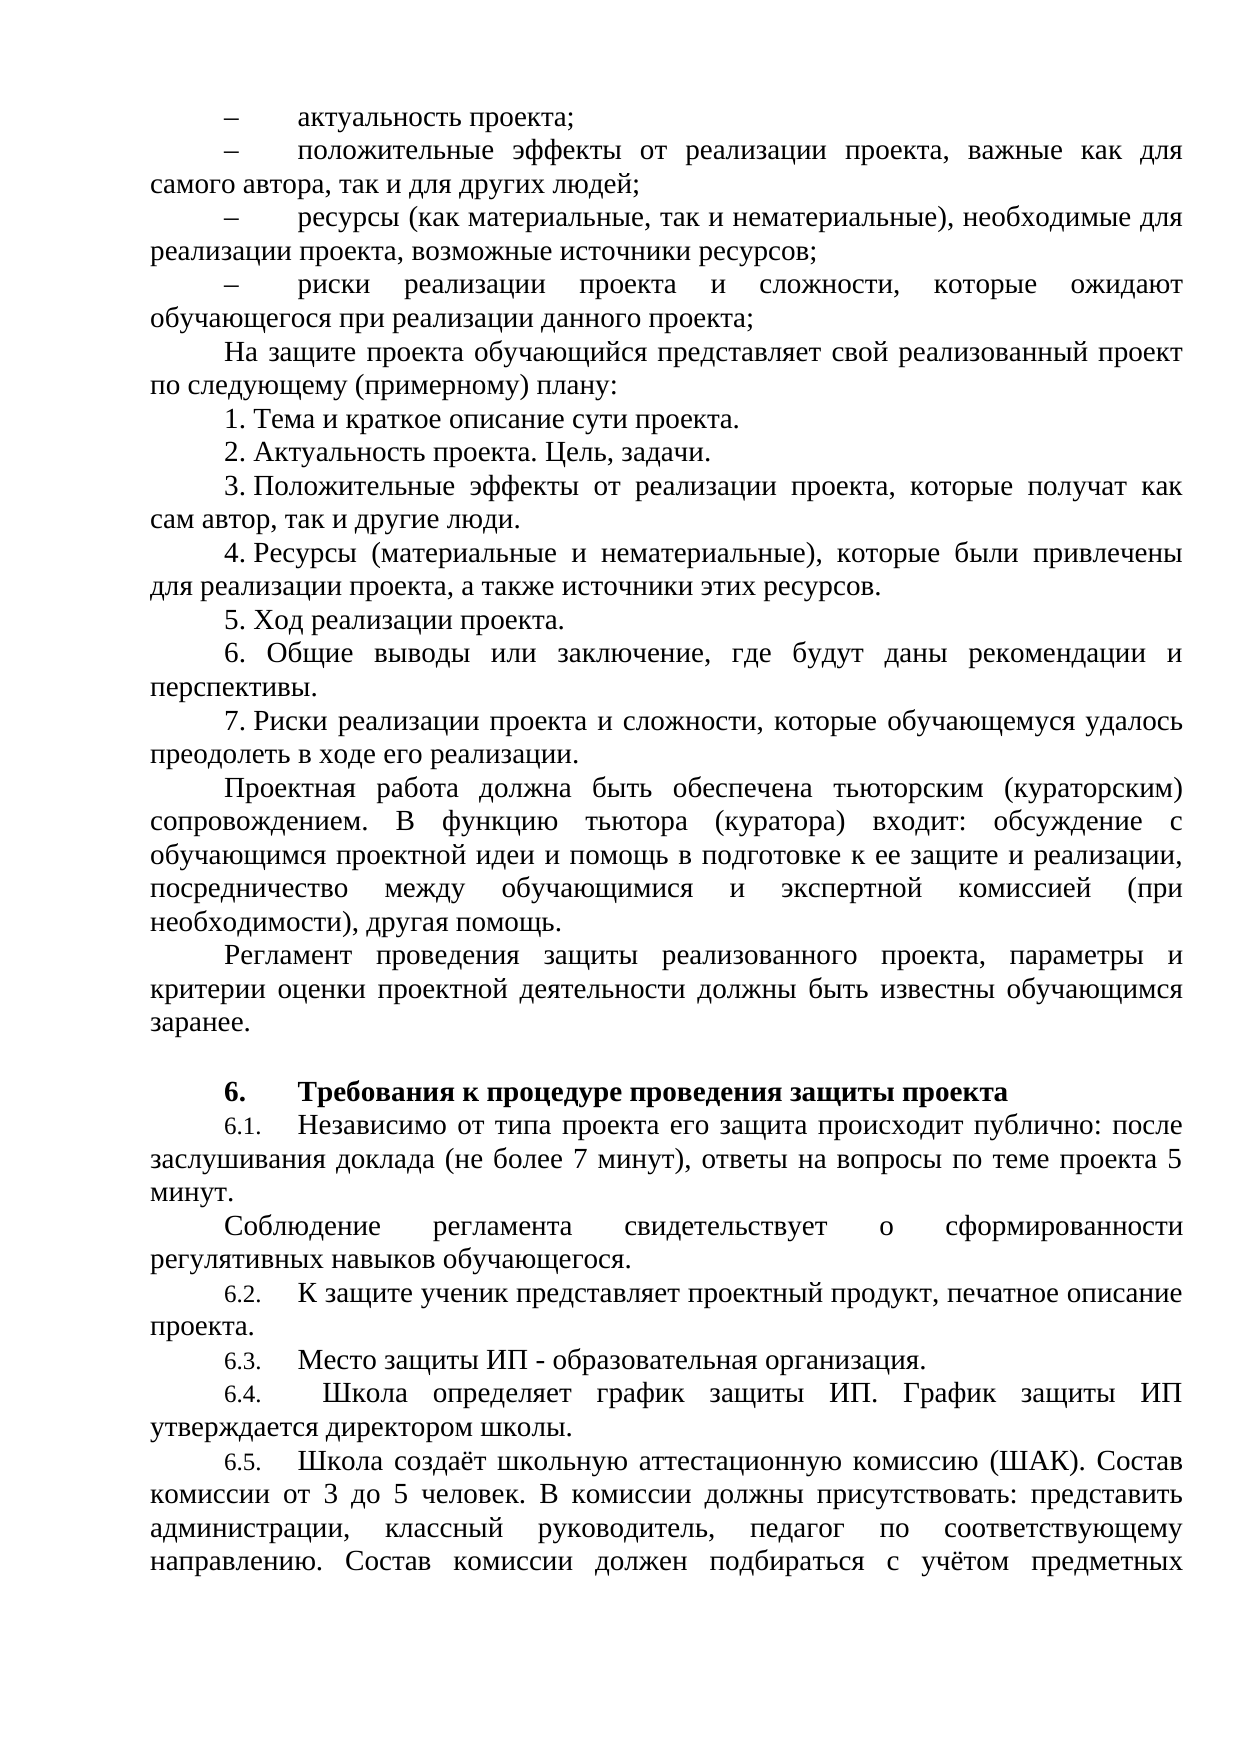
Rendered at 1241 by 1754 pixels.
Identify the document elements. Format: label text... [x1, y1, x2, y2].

text положительные эффекты от реализации проекта, важные как для самого автора, так и для других людей; [150, 132, 1184, 199]
text 5. Ход реализации проекта. [150, 602, 1184, 636]
text 2. Актуальность проекта. Цель, задачи. [150, 434, 1184, 468]
text Соблюдение регламента свидетельствует о сформированности регулятивных навыков обучающегося. [150, 1208, 1184, 1275]
list Школа определяет график защиты ИП. График защиты ИП утверждается директором школы. [150, 1376, 1184, 1443]
list Проектная работа должна быть обеспечена тьюторским (кураторским) сопровождением. В функцию тьютора (куратора) входит: обсуждение с обучающимся проектной идеи и помощь в подготовке к ее защите и реализации, посредничество между обучающимися и экспертной комиссией (при необходимости), другая помощь. [150, 770, 1184, 937]
text ресурсы (как материальные, так и нематериальные), необходимые для реализации проекта, возможные источники ресурсов; [150, 199, 1184, 267]
text риски реализации проекта и сложности, которые ожидают обучающегося при реализации данного проекта; [150, 267, 1184, 334]
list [150, 1443, 1184, 1577]
list К защите ученик представляет проектный продукт, печатное описание проекта. [150, 1275, 1184, 1342]
list Требования к процедуре проведения защиты проекта [150, 1074, 1184, 1107]
list Независимо от типа проекта его защита происходит публично: после заслушивания доклада (не более 7 минут), ответы на вопросы по теме проекта 5 минут. [150, 1107, 1184, 1208]
list Регламент проведения защиты реализованного проекта, параметры и критерии оценки проектной деятельности должны быть известны обучающимся заранее. [150, 937, 1184, 1038]
text актуальность проекта; [150, 99, 1184, 132]
text На защите проекта обучающийся представляет свой реализованный проект по следующему (примерному) плану: [150, 334, 1184, 401]
text 6. Общие выводы или заключение, где будут даны рекомендации и перспективы. [150, 636, 1184, 703]
text 3. Положительные эффекты от реализации проекта, которые получат как сам автор, так и другие люди. [150, 468, 1184, 535]
text 1. Тема и краткое описание сути проекта. [150, 401, 1184, 434]
text 7. Риски реализации проекта и сложности, которые обучающемуся удалось преодолеть в ходе его реализации. [150, 703, 1184, 770]
list Место защиты ИП - образовательная организация. [150, 1342, 1184, 1376]
text 4. Ресурсы (материальные и нематериальные), которые были привлечены для реализации проекта, а также источники этих ресурсов. [150, 535, 1184, 602]
